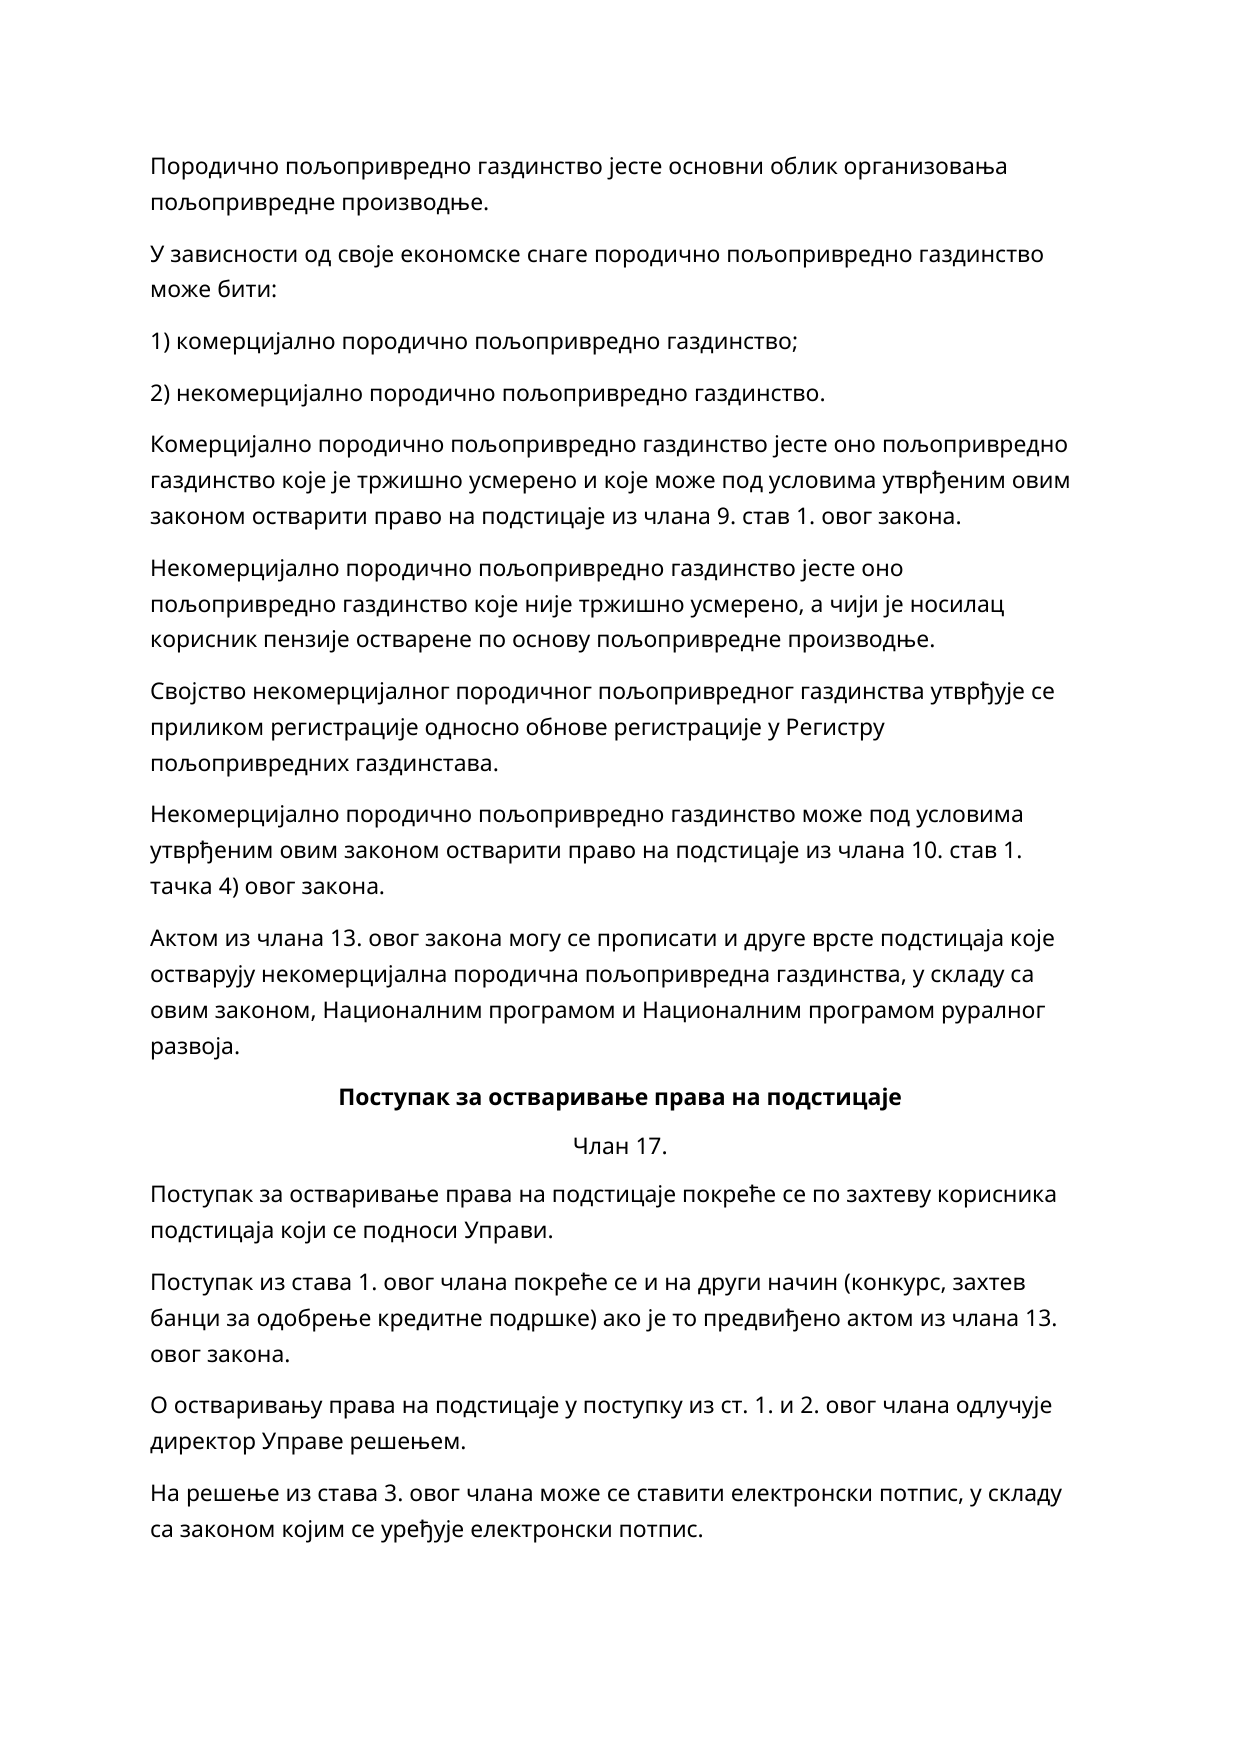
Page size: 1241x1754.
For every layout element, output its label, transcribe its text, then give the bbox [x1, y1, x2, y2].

text Поступак за остваривање права на подстицаје покреће се по захтеву корисника подстицаја који се подноси Управи. [150, 1178, 1090, 1245]
text Својство некомерцијалног породичног пољопривредног газдинства утврђује се приликом регистрације односно обнове регистрације у Регистру пољопривредних газдинстава. [150, 675, 1090, 778]
text Породично пољопривредно газдинство јесте основни облик организовања пољопривредне производње. [150, 150, 1090, 217]
text Некомерцијално породично пољопривредно газдинство јесте оно пољопривредно газдинство које није тржишно усмерено, а чији је носилац корисник пензије остварене по основу пољопривредне производње. [150, 552, 1090, 655]
text О остваривању права на подстицаје у поступку из ст. 1. и 2. овог члана одлучује директор Управе решењем. [150, 1389, 1090, 1456]
text Некомерцијално породично пољопривредно газдинство може под условима утврђеним овим законом остварити право на подстицаје из члана 10. став 1. тачка 4) овог закона. [150, 798, 1090, 902]
text Поступак из става 1. овог члана покреће се и на други начин (конкурс, захтев банци за одобрење кредитне подршке) ако је то предвиђено актом из члана 13. овог закона. [150, 1266, 1090, 1369]
text Члан 17. [150, 1130, 1090, 1161]
text У зависности од своје економске снаге породично пољопривредно газдинство може бити: [150, 237, 1090, 305]
text 2) некомерцијално породично пољопривредно газдинство. [150, 377, 1090, 408]
text 1) комерцијално породично пољопривредно газдинство; [150, 325, 1090, 356]
text Актом из члана 13. овог закона могу се прописати и друге врсте подстицаја које остварују некомерцијална породична пољопривредна газдинства, у складу са овим законом, Националним програмом и Националним програмом руралног развоја. [150, 922, 1090, 1061]
text На решење из става 3. овог члана може се ставити електронски потпис, у складу са законом којим се уређује електронски потпис. [150, 1477, 1090, 1544]
text Комерцијално породично пољопривредно газдинство јесте оно пољопривредно газдинство које је тржишно усмерено и које може под условима утврђеним овим законом остварити право на подстицаје из члана 9. став 1. овог закона. [150, 428, 1090, 531]
text Поступак за остваривање права на подстицаје [150, 1081, 1090, 1112]
